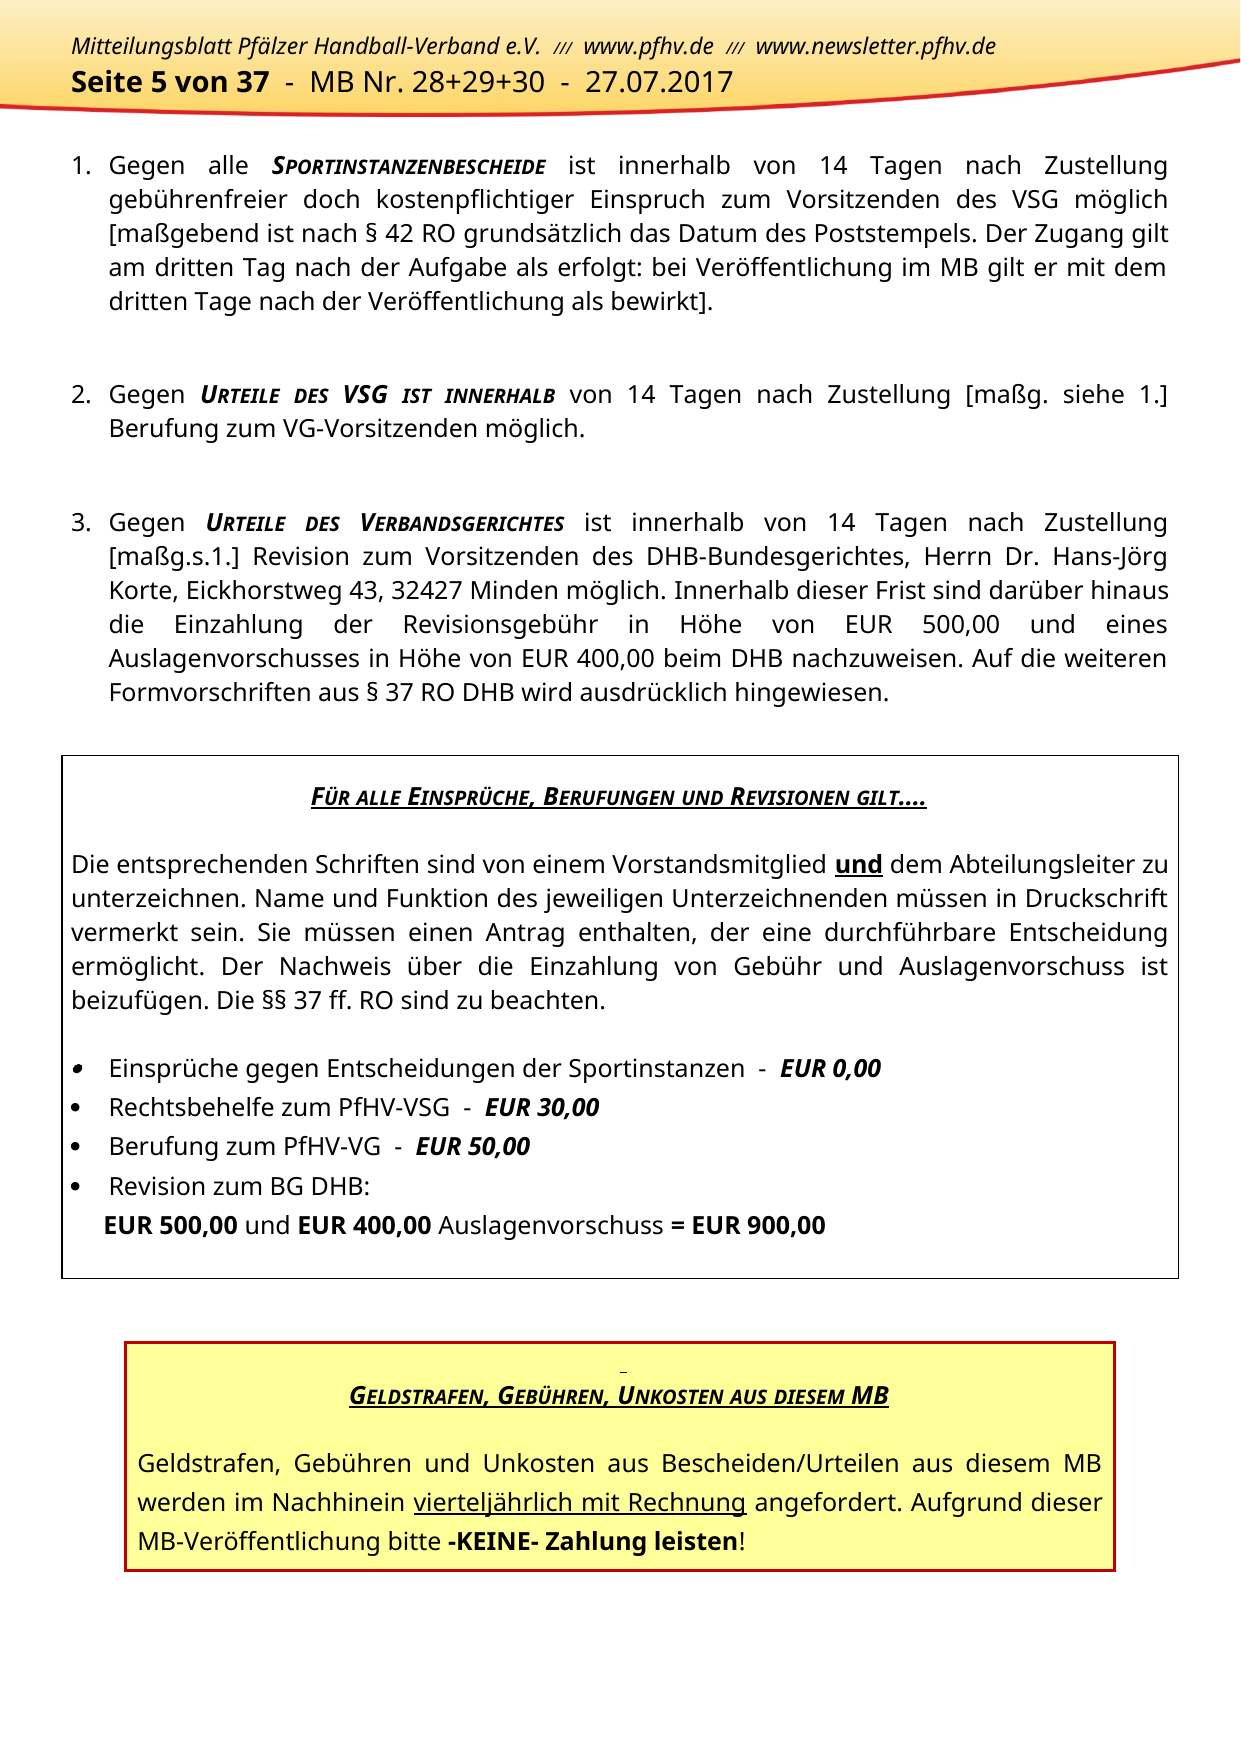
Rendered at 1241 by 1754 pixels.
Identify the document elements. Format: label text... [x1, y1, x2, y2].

text Die entsprechenden Schriften sind von einem Vorstandsmitglied und dem Abteilungsleiter zu unterzeichnen. Name und Funktion des jeweiligen Unterzeichnenden müssen in Druckschrift vermerkt sein. Sie müssen einen Antrag enthalten, der eine durchführbare Entscheidung ermöglicht. Der Nachweis über die Einzahlung von Gebühr und Auslagenvorschuss ist beizufügen. Die §§ 37 ff. RO sind zu beachten. [71, 846, 1169, 1017]
list Rechtsbehelfe zum PfHV-VSG - EUR 30,00 [63, 1087, 1178, 1124]
list Gegen Urteile des Verbandsgerichtes ist innerhalb von 14 Tagen nach Zustellung [maßg.s.1.] Revision zum Vorsitzenden des DHB-Bundesgerichtes, Herrn Dr. Hans-Jörg Korte, Eickhorstweg 43, 32427 Minden möglich. Innerhalb dieser Frist sind darüber hinaus die Einzahlung der Revisionsgebühr in Höhe von EUR 500,00 und eines Auslagenvorschusses in Höhe von EUR 400,00 beim DHB nachzuweisen. Auf die weiteren Formvorschriften aus § 37 RO DHB wird ausdrücklich hingewiesen. [71, 504, 1169, 709]
picture [0, 0, 1241, 117]
list Einsprüche gegen Entscheidungen der Sportinstanzen - EUR 0,00 [71, 1051, 1169, 1085]
text EUR 500,00 und EUR 400,00 Auslagenvorschuss = EUR 900,00 [63, 1204, 1178, 1241]
text Für alle Einsprüche, Berufungen und Revisionen gilt.... [71, 778, 1169, 812]
list Gegen alle Sportinstanzenbescheide ist innerhalb von 14 Tagen nach Zustellung gebührenfreier doch kostenpflichtiger Einspruch zum Vorsitzenden des VSG möglich [maßgebend ist nach § 42 RO grundsätzlich das Datum des Poststempels. Der Zugang gilt am dritten Tag nach der Aufgabe als erfolgt: bei Veröffentlichung im MB gilt er mit dem dritten Tage nach der Veröffentlichung als bewirkt]. [71, 148, 1169, 318]
table_header Geldstrafen, Gebühren, Unkosten aus diesem MB Geldstrafen, Gebühren und Unkosten aus Bescheiden/Urteilen aus diesem MB werden im Nachhinein vierteljährlich mit Rechnung angefordert. Aufgrund dieser MB-Veröffentlichung bitte -KEINE- Zahlung leisten! [127, 1344, 1113, 1569]
list Berufung zum PfHV-VG - EUR 50,00 [63, 1126, 1178, 1163]
list Gegen Urteile des VSG ist innerhalb von 14 Tagen nach Zustellung [maßg. siehe 1.] Berufung zum VG-Vorsitzenden möglich. [71, 377, 1169, 445]
list Revision zum BG DHB: [63, 1165, 1178, 1202]
